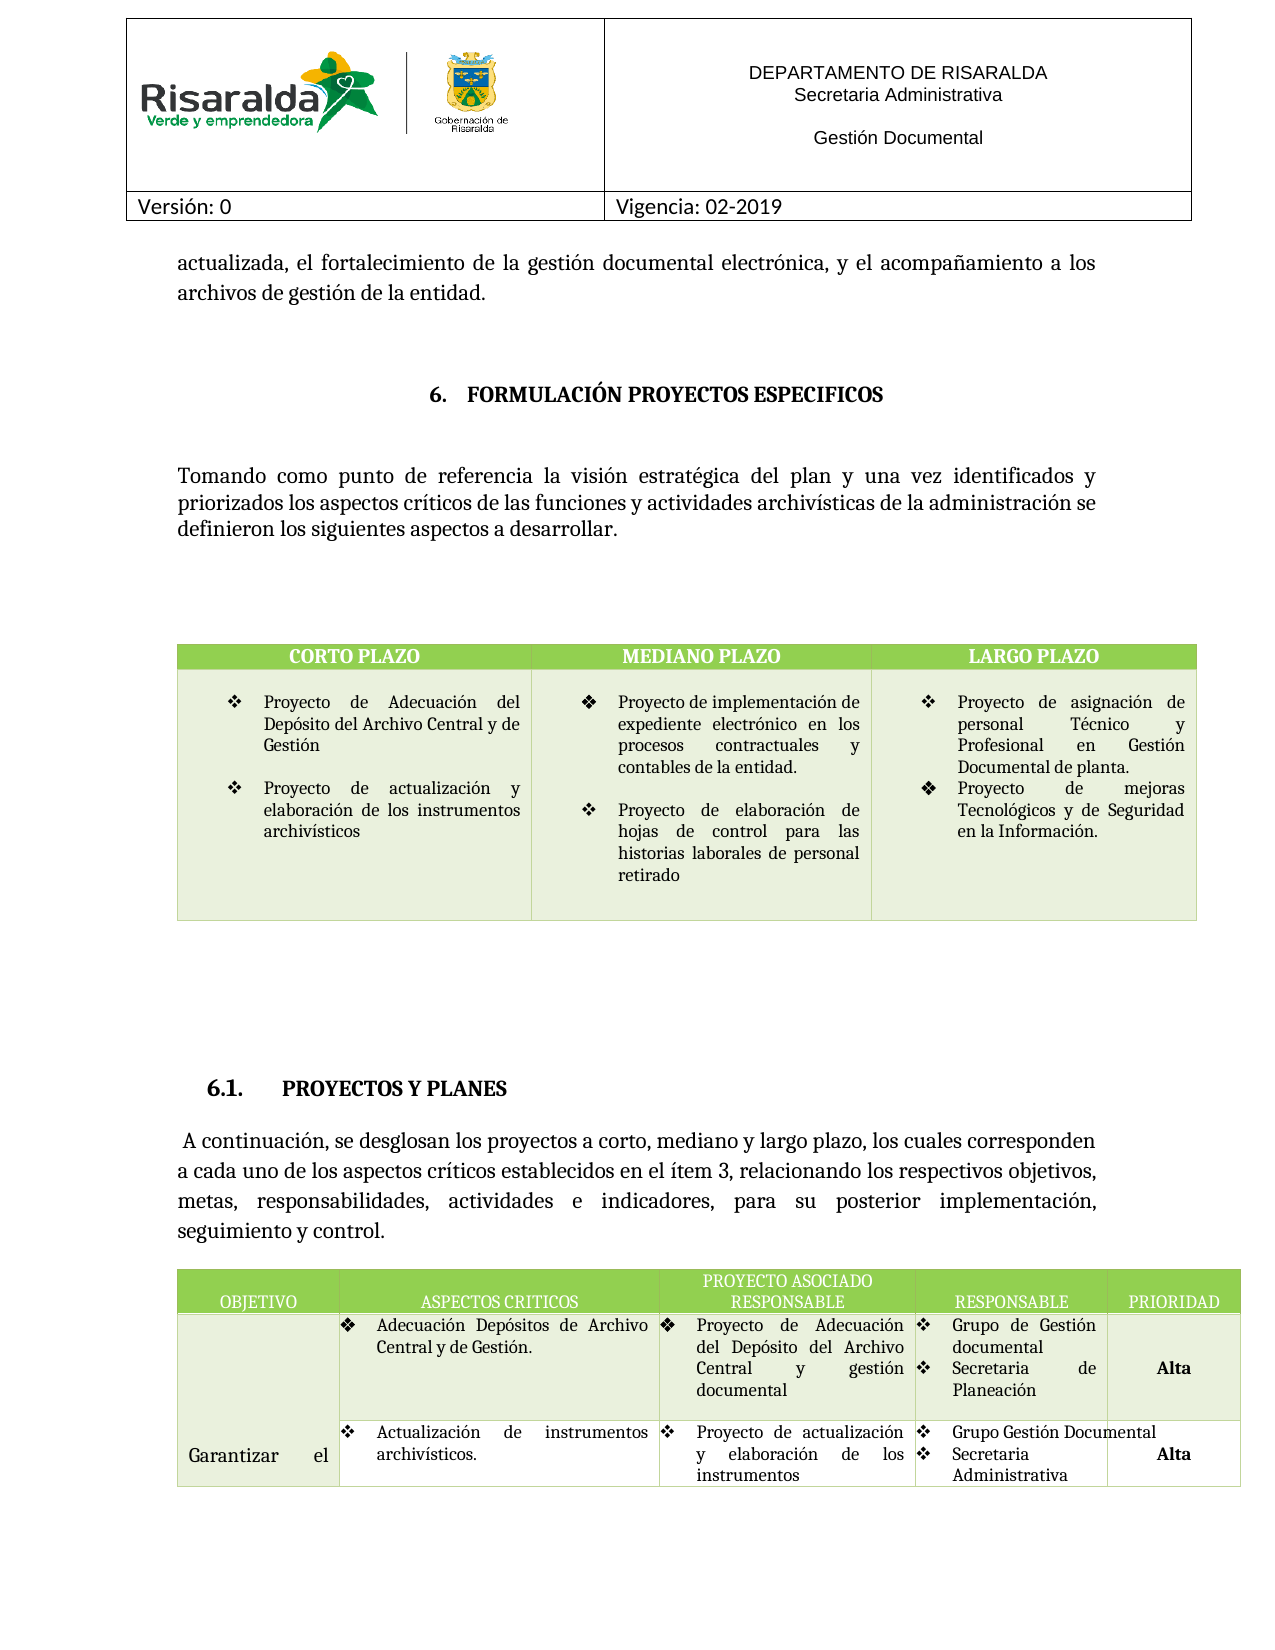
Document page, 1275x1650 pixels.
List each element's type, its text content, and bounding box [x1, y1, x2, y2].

table_header MEDIANO PLAZO [532, 645, 871, 669]
list FORMULACIÓN PROYECTOS ESPECIFICOS [215, 382, 1098, 408]
table_cell Proyecto de actualización y elaboración de los instrumentos archivísticos. [660, 1421, 915, 1486]
table_header OBJETIVO [178, 1270, 339, 1313]
table_cell Grupo de Gestión documental Secretaria de Planeación [916, 1315, 1107, 1420]
table_header LARGO PLAZO [872, 645, 1196, 669]
table_header RESPONSABLE [916, 1270, 1107, 1313]
text A continuación, se desglosan los proyectos a corto, mediano y largo plazo, los cuales corresponden a cada uno de los aspectos críticos establecidos en el ítem 3, relacionando los respectivos objetivos, metas, responsabilidades, actividades e indicadores, para su posterior implementación, seguimiento y control. [177, 1128, 1098, 1245]
table_cell Proyecto de Adecuación del Depósito del Archivo Central y gestión documental [660, 1315, 915, 1420]
table_cell Adecuación Depósitos de Archivo Central y de Gestión. [340, 1315, 659, 1420]
table_header PRIORIDAD [1108, 1270, 1240, 1313]
table_cell Alta [1108, 1315, 1240, 1420]
table_cell Garantizar el control de los archivos y registros que hacen parte del patrimonio documental del Departamento de Risaralda, dando cumplimiento a las disposiciones legales Vigentes. [178, 1315, 339, 1486]
table_header ASPECTOS CRITICOS [340, 1270, 659, 1313]
list PROYECTOS Y PLANES [207, 1074, 1098, 1103]
table_cell Grupo Gestión Documental Secretaria Administrativa [916, 1421, 1107, 1486]
text Tomando como punto de referencia la visión estratégica del plan y una vez identificados y priorizados los aspectos críticos de las funciones y actividades archivísticas de la administración se definieron los siguientes aspectos a desarrollar. [177, 463, 1098, 542]
table_header CORTO PLAZO [178, 645, 531, 669]
table_cell Proyecto de implementación de expediente electrónico en los procesos contractuales y contables de la entidad. Proyecto de elaboración de hojas de control para las historias laborales de personal retirado [532, 670, 871, 920]
table_cell Alta [1108, 1421, 1240, 1486]
table_header PROYECTO ASOCIADO RESPONSABLE [660, 1270, 915, 1313]
table_cell Proyecto de asignación de personal Técnico y Profesional en Gestión Documental de planta. Proyecto de mejoras Tecnológicos y de Seguridad en la Información. [872, 670, 1196, 920]
table_cell Proyecto de Adecuación del Depósito del Archivo Central y de Gestión Proyecto de actualización y elaboración de los instrumentos archivísticos [178, 670, 531, 920]
picture [140, 50, 509, 134]
table_cell Actualización de instrumentos archivísticos. [340, 1421, 659, 1486]
